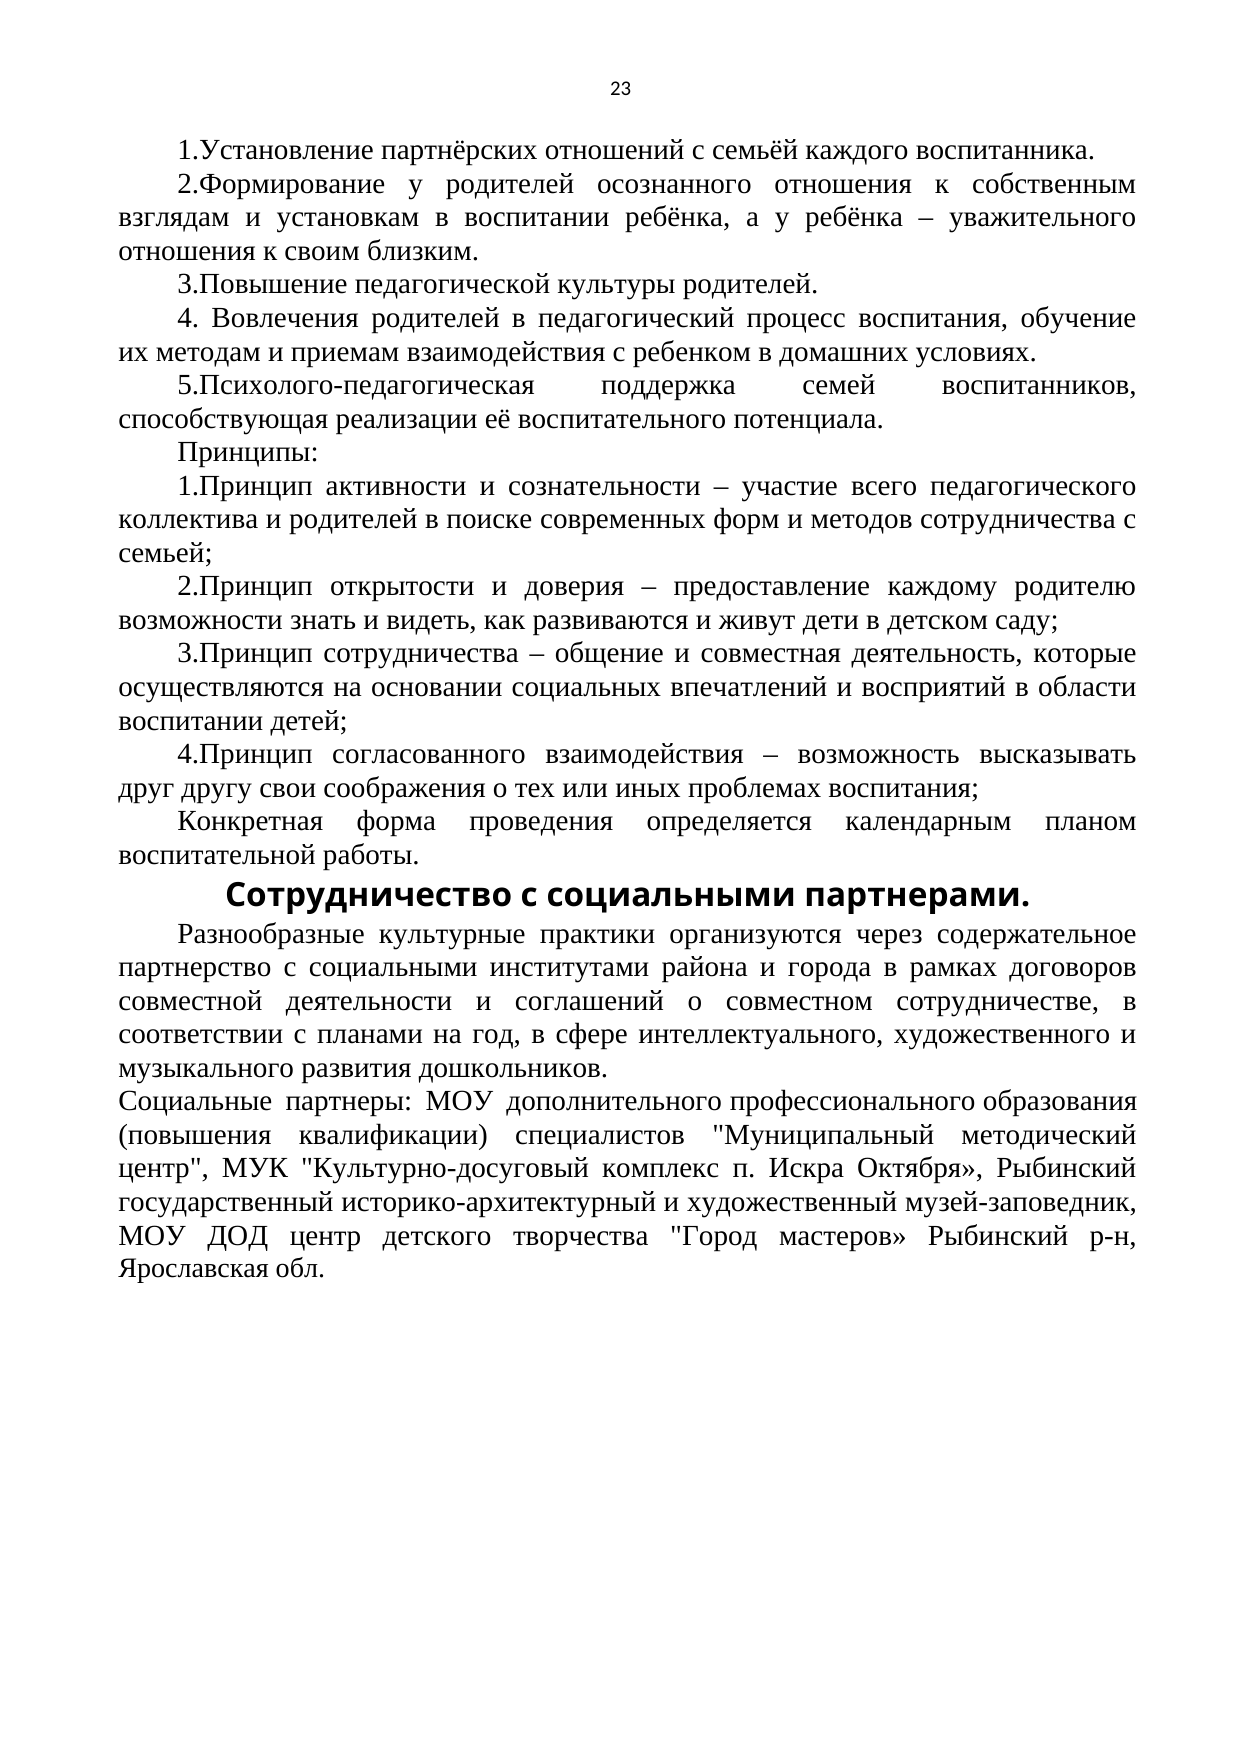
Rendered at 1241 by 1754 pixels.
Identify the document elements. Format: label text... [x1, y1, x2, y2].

text 2.Принцип открытости и доверия – предоставление каждому родителю возможности знать и видеть, как развиваются и живут дети в детском саду; [118, 568, 1137, 636]
text Разнообразные культурные практики организуются через содержательное партнерство с социальными институтами района и города в рамках договоров совместной деятельности и соглашений о совместном сотрудничестве, в соответствии с планами на год, в сфере интеллектуального, художественного и музыкального развития дошкольников. [118, 916, 1137, 1083]
text 4. Вовлечения родителей в педагогический процесс воспитания, обучение их методам и приемам взаимодействия с ребенком в домашних условиях. [118, 300, 1137, 367]
text 5.Психолого-педагогическая поддержка семей воспитанников, способствующая реализации её воспитательного потенциала. [118, 367, 1137, 434]
text 4.Принцип согласованного взаимодействия – возможность высказывать друг другу свои соображения о тех или иных проблемах воспитания; [118, 736, 1137, 803]
text 1.Принцип активности и сознательности – участие всего педагогического коллектива и родителей в поиске современных форм и методов сотрудничества с семьей; [118, 468, 1137, 568]
text Принципы: [118, 434, 1137, 468]
text Социальные партнеры: МОУ дополнительного профессионального образования (повышения квалификации) специалистов "Муниципальный методический центр", МУК "Культурно-досуговый комплекс п. Искра Октября», Рыбинский государственный историко-архитектурный и художественный музей-заповедник, МОУ ДОД центр детского творчества "Город мастеров» Рыбинский р-н, Ярославская обл. [118, 1083, 1137, 1284]
text Конкретная форма проведения определяется календарным планом воспитательной работы. [118, 803, 1137, 870]
text 3.Принцип сотрудничества – общение и совместная деятельность, которые осуществляются на основании социальных впечатлений и восприятий в области воспитании детей; [118, 636, 1137, 736]
text Сотрудничество с социальными партнерами. [118, 870, 1137, 916]
text 1.Установление партнёрских отношений с семьёй каждого воспитанника. [118, 132, 1137, 166]
text 2.Формирование у родителей осознанного отношения к собственным взглядам и установкам в воспитании ребёнка, а у ребёнка – уважительного отношения к своим близким. [118, 166, 1137, 267]
text 3.Повышение педагогической культуры родителей. [118, 267, 1137, 300]
